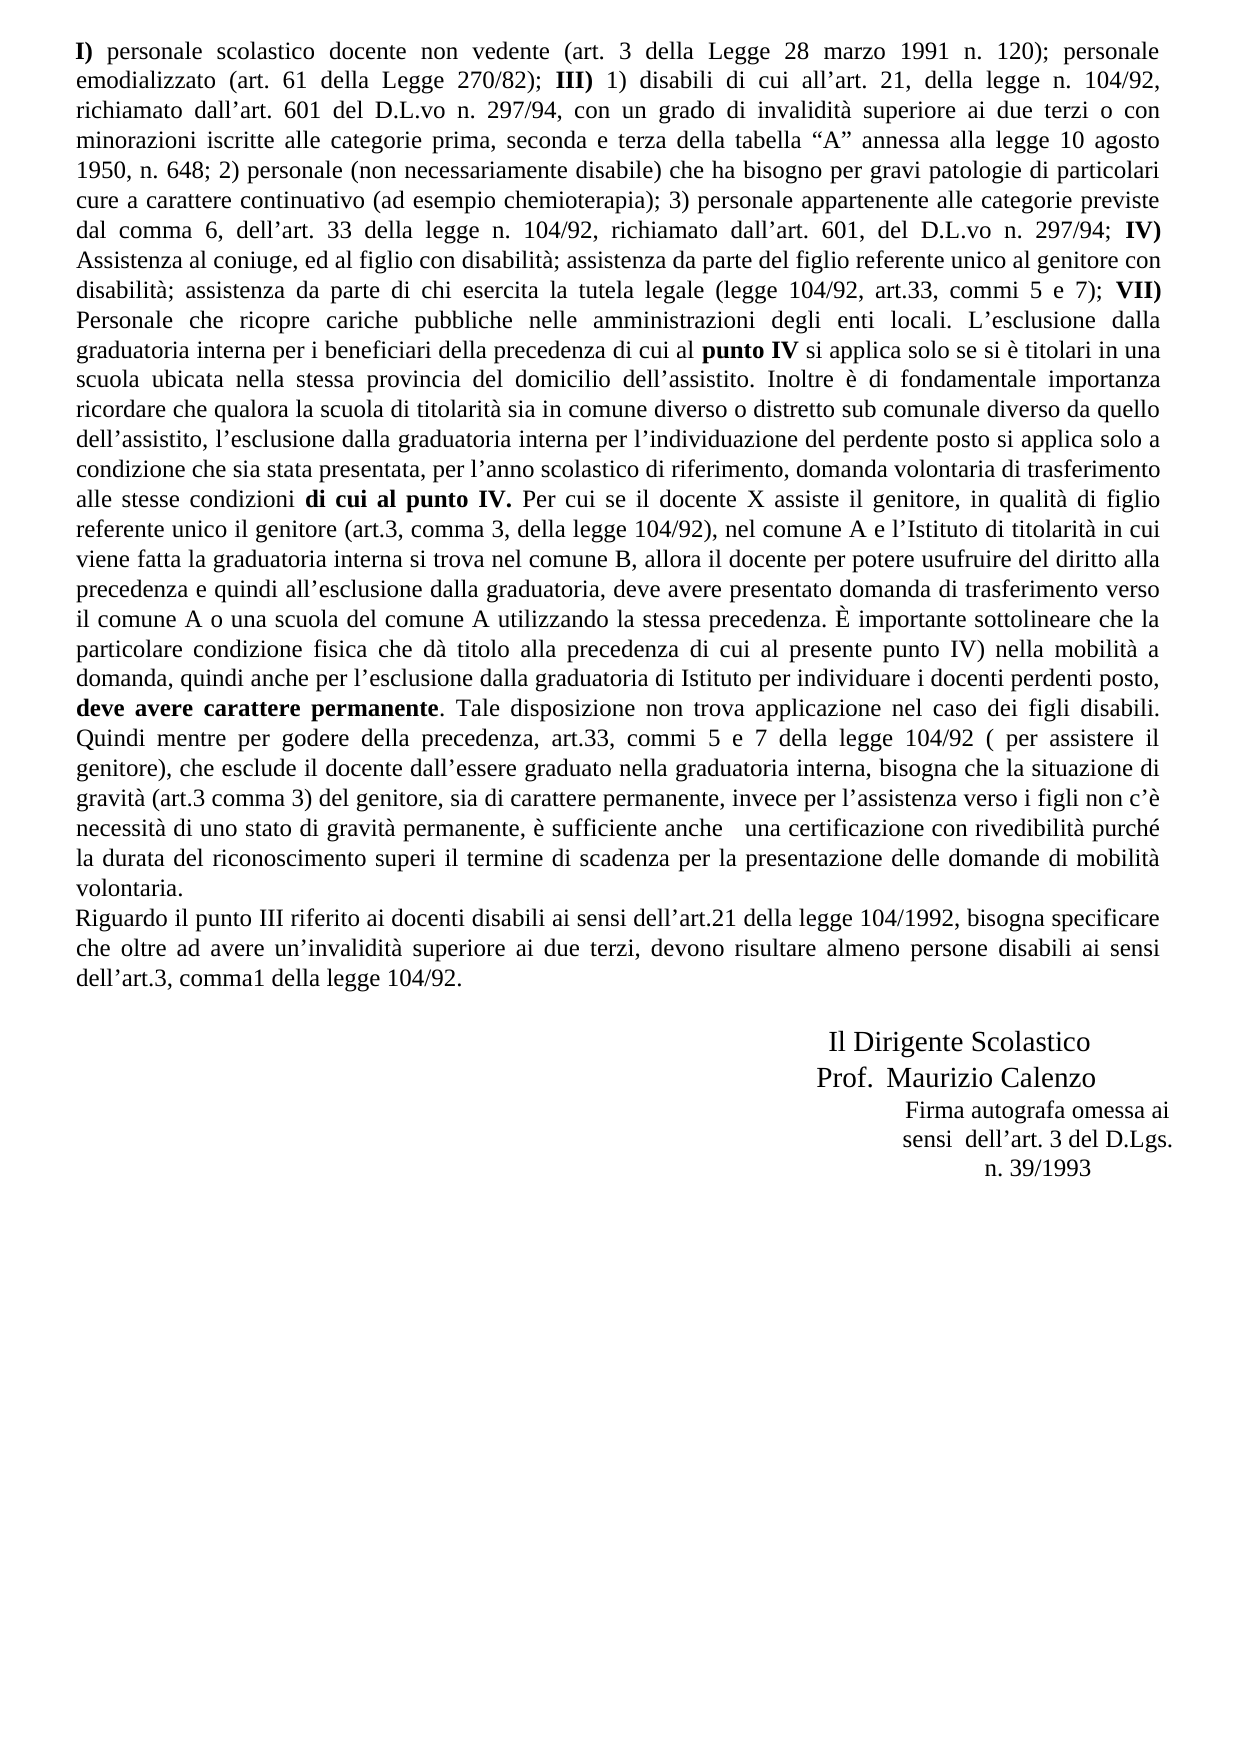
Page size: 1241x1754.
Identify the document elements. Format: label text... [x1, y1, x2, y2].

text Il Dirigente Scolastico [75, 1024, 1166, 1058]
text Riguardo il punto III riferito ai docenti disabili ai sensi dell’art.21 della legge 104/1992, bisogna specificare che oltre ad avere un’invalidità superiore ai due terzi, devono risultare almeno persone disabili ai sensi dell’art.3, comma1 della legge 104/92. [75, 903, 1161, 992]
text I) personale scolastico docente non vedente (art. 3 della Legge 28 marzo 1991 n. 120); personale emodializzato (art. 61 della Legge 270/82); III) 1) disabili di cui all’art. 21, della legge n. 104/92, richiamato dall’art. 601 del D.L.vo n. 297/94, con un grado di invalidità superiore ai due terzi o con minorazioni iscritte alle categorie prima, seconda e terza della tabella “A” annessa alla legge 10 agosto 1950, n. 648; 2) personale (non necessariamente disabile) che ha bisogno per gravi patologie di particolari cure a carattere continuativo (ad esempio chemioterapia); 3) personale appartenente alle categorie previste dal comma 6, dell’art. 33 della legge n. 104/92, richiamato dall’art. 601, del D.L.vo n. 297/94; IV) Assistenza al coniuge, ed al figlio con disabilità; assistenza da parte del figlio referente unico al genitore con disabilità; assistenza da parte di chi esercita la tutela legale (legge 104/92, art.33, commi 5 e 7); VII) Personale che ricopre cariche pubbliche nelle amministrazioni degli enti locali. L’esclusione dalla graduatoria interna per i beneficiari della precedenza di cui al punto IV si applica solo se si è titolari in una scuola ubicata nella stessa provincia del domicilio dell’assistito. Inoltre è di fondamentale importanza ricordare che qualora la scuola di titolarità sia in comune diverso o distretto sub comunale diverso da quello dell’assistito, l’esclusione dalla graduatoria interna per l’individuazione del perdente posto si applica solo a condizione che sia stata presentata, per l’anno scolastico di riferimento, domanda volontaria di trasferimento alle stesse condizioni di cui al punto IV. Per cui se il docente X assiste il genitore, in qualità di figlio referente unico il genitore (art.3, comma 3, della legge 104/92), nel comune A e l’Istituto di titolarità in cui viene fatta la graduatoria interna si trova nel comune B, allora il docente per potere usufruire del diritto alla precedenza e quindi all’esclusione dalla graduatoria, deve avere presentato domanda di trasferimento verso il comune A o una scuola del comune A utilizzando la stessa precedenza. È importante sottolineare che la particolare condizione fisica che dà titolo alla precedenza di cui al presente punto IV) nella mobilità a domanda, quindi anche per l’esclusione dalla graduatoria di Istituto per individuare i docenti perdenti posto, deve avere carattere permanente. Tale disposizione non trova applicazione nel caso dei figli disabili. Quindi mentre per godere della precedenza, art.33, commi 5 e 7 della legge 104/92 ( per assistere il genitore), che esclude il docente dall’essere graduato nella graduatoria interna, bisogna che la situazione di gravità (art.3 comma 3) del genitore, sia di carattere permanente, invece per l’assistenza verso i figli non c’è necessità di uno stato di gravità permanente, è sufficiente anche una certificazione con rivedibilità purché la durata del riconoscimento superi il termine di scadenza per la presentazione delle domande di mobilità volontaria. [75, 36, 1161, 902]
text Prof. Maurizio Calenzo [545, 1061, 1161, 1094]
text Firma autografa omessa ai sensi dell’art. 3 del D.Lgs. n. 39/1993 [894, 1096, 1180, 1182]
